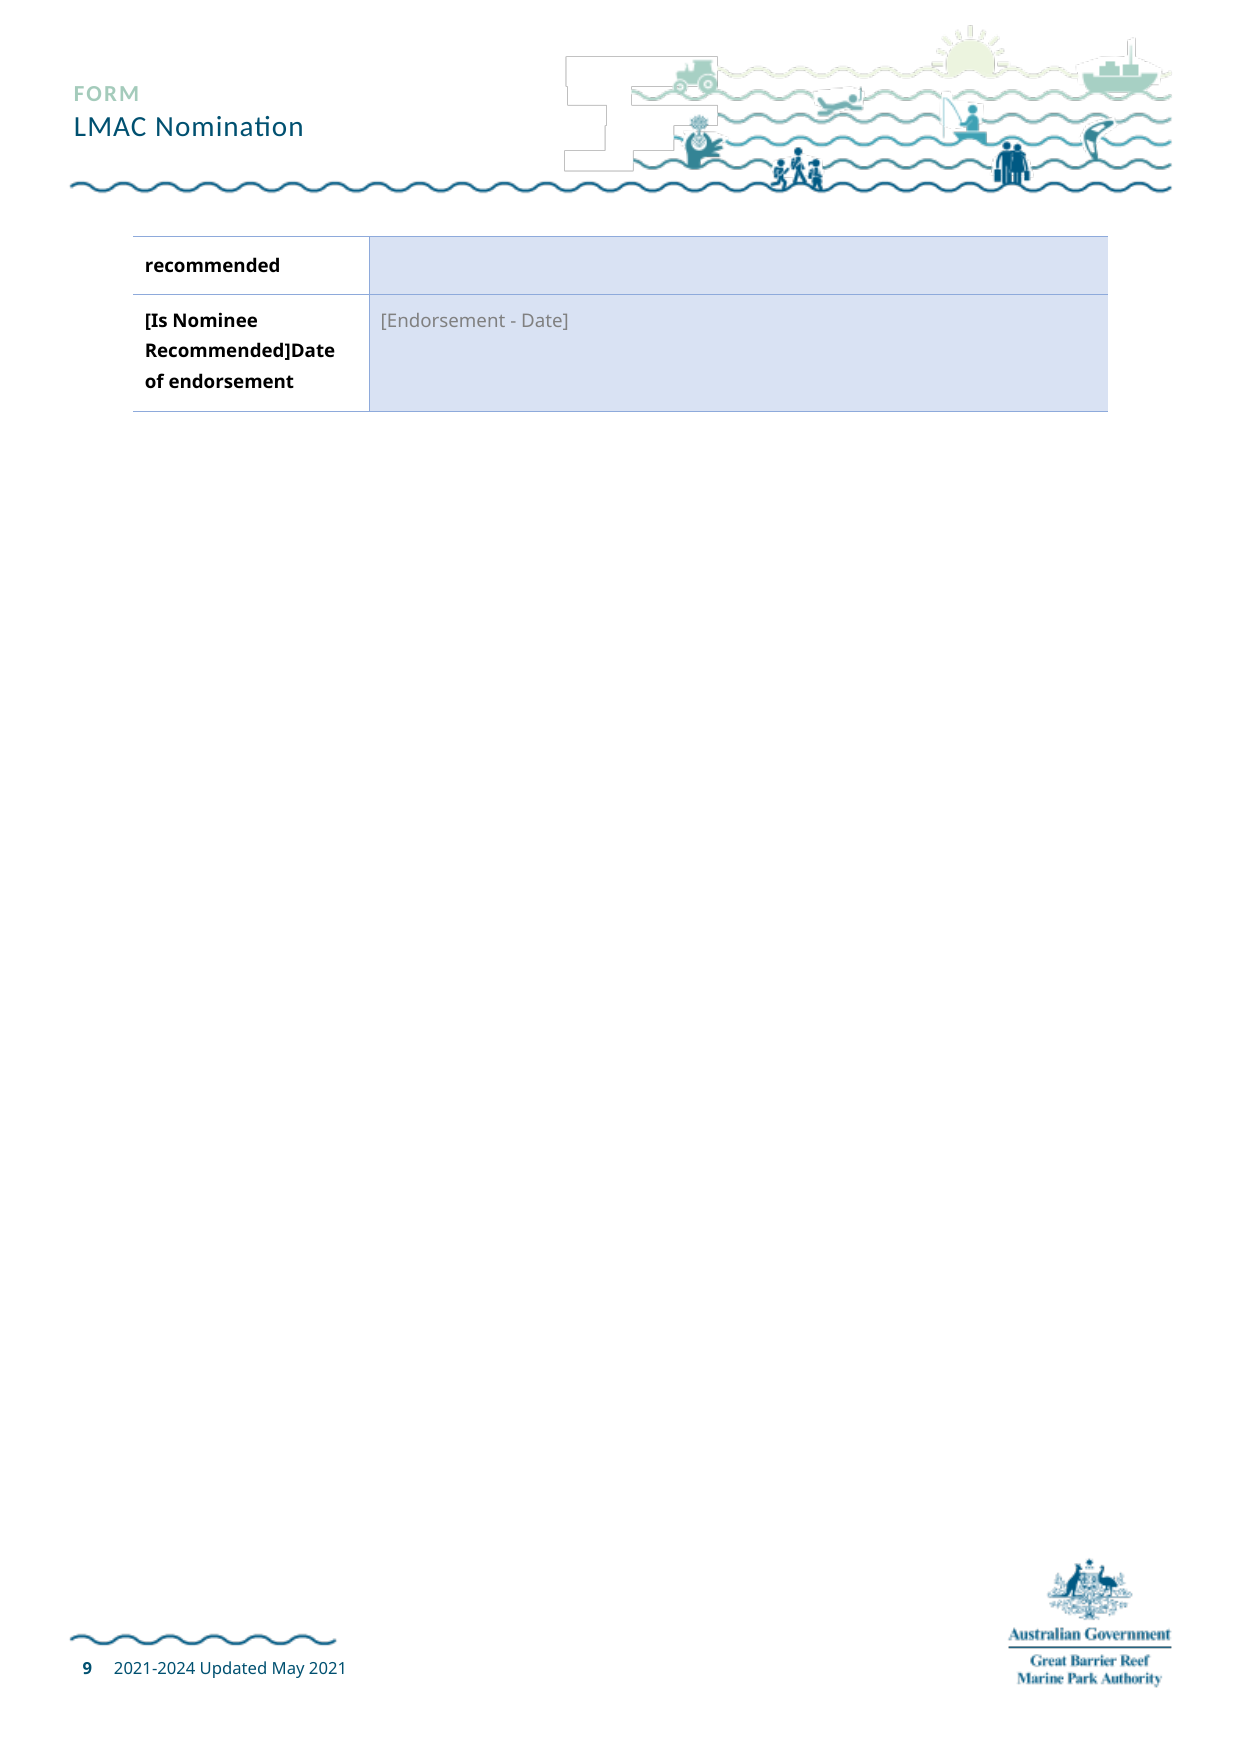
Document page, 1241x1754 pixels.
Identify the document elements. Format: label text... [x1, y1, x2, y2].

table_cell Nominee recommended [133, 237, 369, 294]
table_cell Date of endorsement [133, 295, 369, 411]
